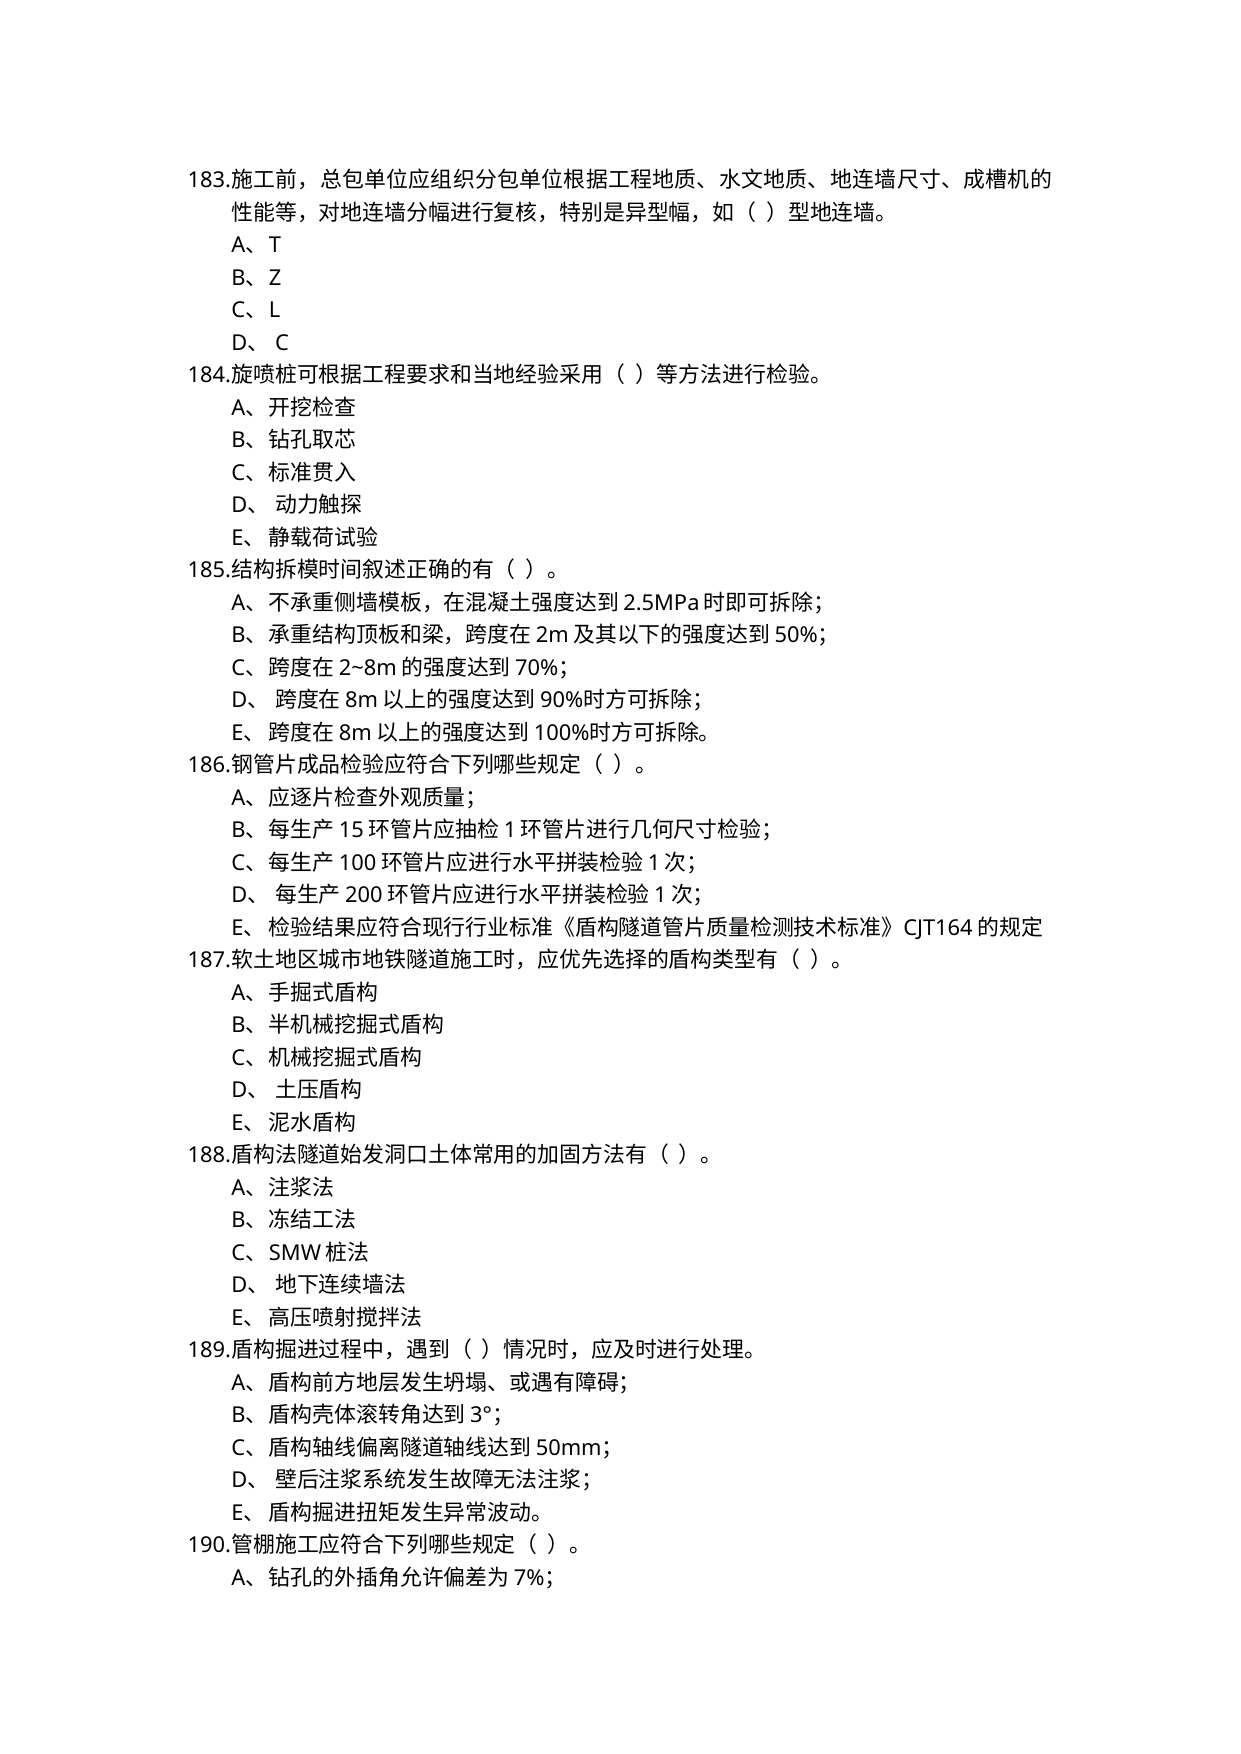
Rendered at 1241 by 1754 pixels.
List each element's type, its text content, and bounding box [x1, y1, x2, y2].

list 泥水盾构 [231, 1104, 1053, 1137]
list 注浆法 [231, 1169, 1053, 1202]
list 盾构壳体滚转角达到3°； [231, 1397, 1053, 1429]
list 每生产100环管片应进行水平拼装检验1次； [231, 844, 1053, 877]
list 壁后注浆系统发生故障无法注浆； [231, 1462, 1053, 1494]
list 每生产200环管片应进行水平拼装检验1次； [231, 877, 1053, 909]
list 手掘式盾构 [231, 974, 1053, 1007]
list 不承重侧墙模板，在混凝土强度达到2.5MPa时即可拆除； [231, 584, 1053, 617]
list 开挖检查 [231, 389, 1053, 422]
list SMW桩法 [231, 1234, 1053, 1267]
list 管棚施工应符合下列哪些规定（ ）。 [187, 1527, 1053, 1559]
list 跨度在8m以上的强度达到100%时方可拆除。 [231, 714, 1053, 747]
list 盾构掘进扭矩发生异常波动。 [231, 1494, 1053, 1527]
list 高压喷射搅拌法 [231, 1299, 1053, 1332]
list 承重结构顶板和梁，跨度在2m及其以下的强度达到50%； [231, 617, 1053, 649]
list 每生产15环管片应抽检1环管片进行几何尺寸检验； [231, 812, 1053, 844]
list 动力触探 [231, 487, 1053, 519]
list 软土地区城市地铁隧道施工时，应优先选择的盾构类型有（ ）。 [187, 942, 1053, 974]
list 土压盾构 [231, 1072, 1053, 1104]
list T [231, 227, 1053, 259]
list L [231, 292, 1053, 324]
list 结构拆模时间叙述正确的有（ ）。 [187, 552, 1053, 584]
list 盾构掘进过程中，遇到（ ）情况时，应及时进行处理。 [187, 1332, 1053, 1364]
list 跨度在8m以上的强度达到90%时方可拆除； [231, 682, 1053, 714]
list 应逐片检查外观质量； [231, 779, 1053, 812]
list 检验结果应符合现行行业标准《盾构隧道管片质量检测技术标准》CJT164的规定 [231, 909, 1053, 942]
list 地下连续墙法 [231, 1267, 1053, 1299]
list 半机械挖掘式盾构 [231, 1007, 1053, 1039]
list 施工前，总包单位应组织分包单位根据工程地质、水文地质、地连墙尺寸、成槽机的性能等，对地连墙分幅进行复核，特别是异型幅，如（ ）型地连墙。 [187, 162, 1053, 227]
list 机械挖掘式盾构 [231, 1039, 1053, 1072]
list 盾构轴线偏离隧道轴线达到50mm； [231, 1429, 1053, 1462]
list 标准贯入 [231, 454, 1053, 487]
list C [231, 324, 1053, 357]
list 钻孔的外插角允许偏差为7%； [231, 1559, 1053, 1592]
list 冻结工法 [231, 1202, 1053, 1234]
list 跨度在2~8m的强度达到70%； [231, 649, 1053, 682]
list 旋喷桩可根据工程要求和当地经验采用（ ）等方法进行检验。 [187, 357, 1053, 389]
list 钻孔取芯 [231, 422, 1053, 454]
list 钢管片成品检验应符合下列哪些规定（ ）。 [187, 747, 1053, 779]
list 盾构法隧道始发洞口土体常用的加固方法有（ ）。 [187, 1137, 1053, 1169]
list 盾构前方地层发生坍塌、或遇有障碍； [231, 1364, 1053, 1397]
list 静载荷试验 [231, 519, 1053, 552]
list Z [231, 259, 1053, 292]
